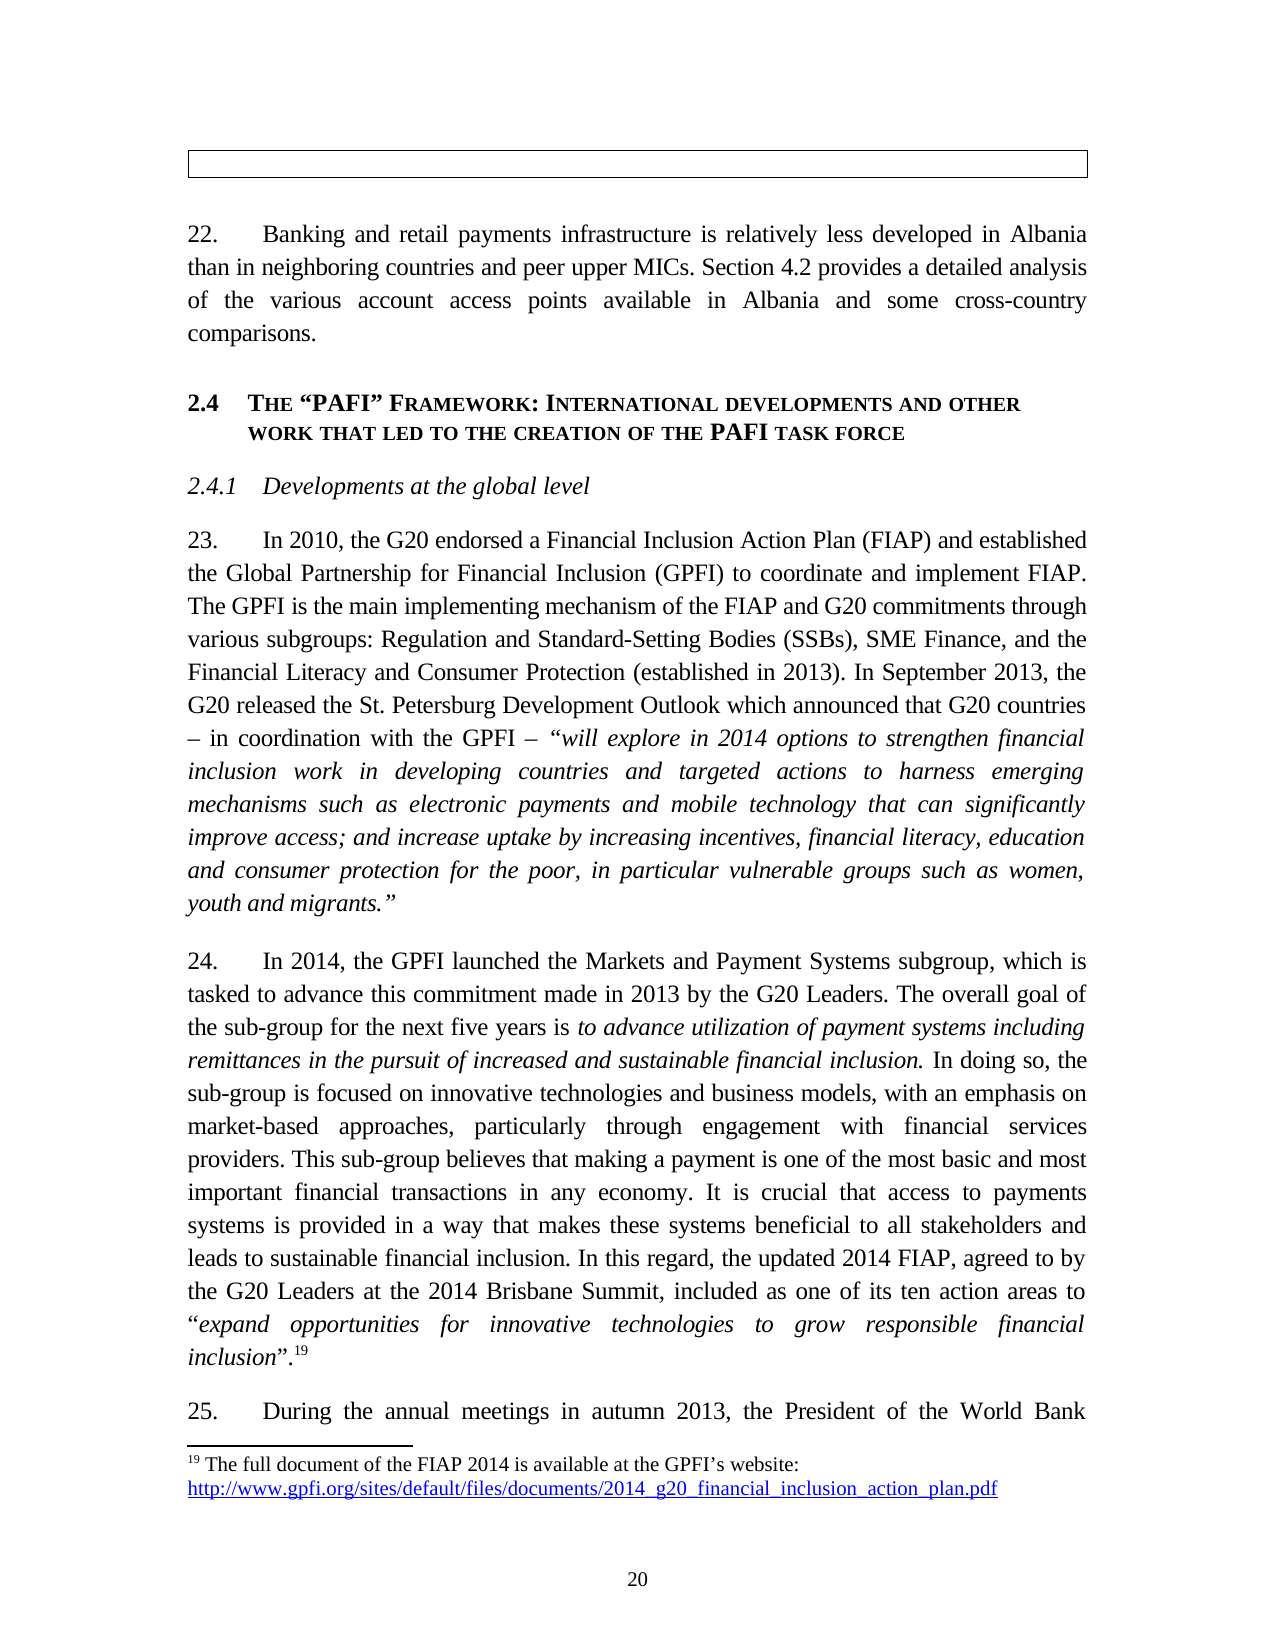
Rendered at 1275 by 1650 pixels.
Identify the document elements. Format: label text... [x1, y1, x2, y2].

list Banking and retail payments infrastructure is relatively less developed in Albania than in neighboring countries and peer upper MICs. Section 4.2 provides a detailed analysis of the various account access points available in Albania and some cross-country comparisons. [187, 219, 1087, 347]
list In 2010, the G20 endorsed a Financial Inclusion Action Plan (FIAP) and established the Global Partnership for Financial Inclusion (GPFI) to coordinate and implement FIAP. The GPFI is the main implementing mechanism of the FIAP and G20 commitments through various subgroups: Regulation and Standard-Setting Bodies (SSBs), SME Finance, and the Financial Literacy and Consumer Protection (established in 2013). In September 2013, the G20 released the St. Petersburg Development Outlook which announced that G20 countries – in coordination with the GPFI – “will explore in 2014 options to strengthen financial inclusion work in developing countries and targeted actions to harness emerging mechanisms such as electronic payments and mobile technology that can significantly improve access; and increase uptake by increasing incentives, financial literacy, education and consumer protection for the poor, in particular vulnerable groups such as women, youth and migrants.” [187, 525, 1087, 917]
subtitle Developments at the global level [187, 471, 1087, 500]
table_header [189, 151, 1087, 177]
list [187, 1396, 1087, 1425]
subtitle The “PAFI” Framework: International developments and other work that led to the creation of the PAFI task force [187, 388, 1087, 446]
list In 2014, the GPFI launched the Markets and Payment Systems subgroup, which is tasked to advance this commitment made in 2013 by the G20 Leaders. The overall goal of the sub-group for the next five years is to advance utilization of payment systems including remittances in the pursuit of increased and sustainable financial inclusion. In doing so, the sub-group is focused on innovative technologies and business models, with an emphasis on market-based approaches, particularly through engagement with financial services providers. This sub-group believes that making a payment is one of the most basic and most important financial transactions in any economy. It is crucial that access to payments systems is provided in a way that makes these systems beneficial to all stakeholders and leads to sustainable financial inclusion. In this regard, the updated 2014 FIAP, agreed to by the G20 Leaders at the 2014 Brisbane Summit, included as one of its ten action areas to “expand opportunities for innovative technologies to grow responsible financial inclusion”. [187, 946, 1087, 1371]
